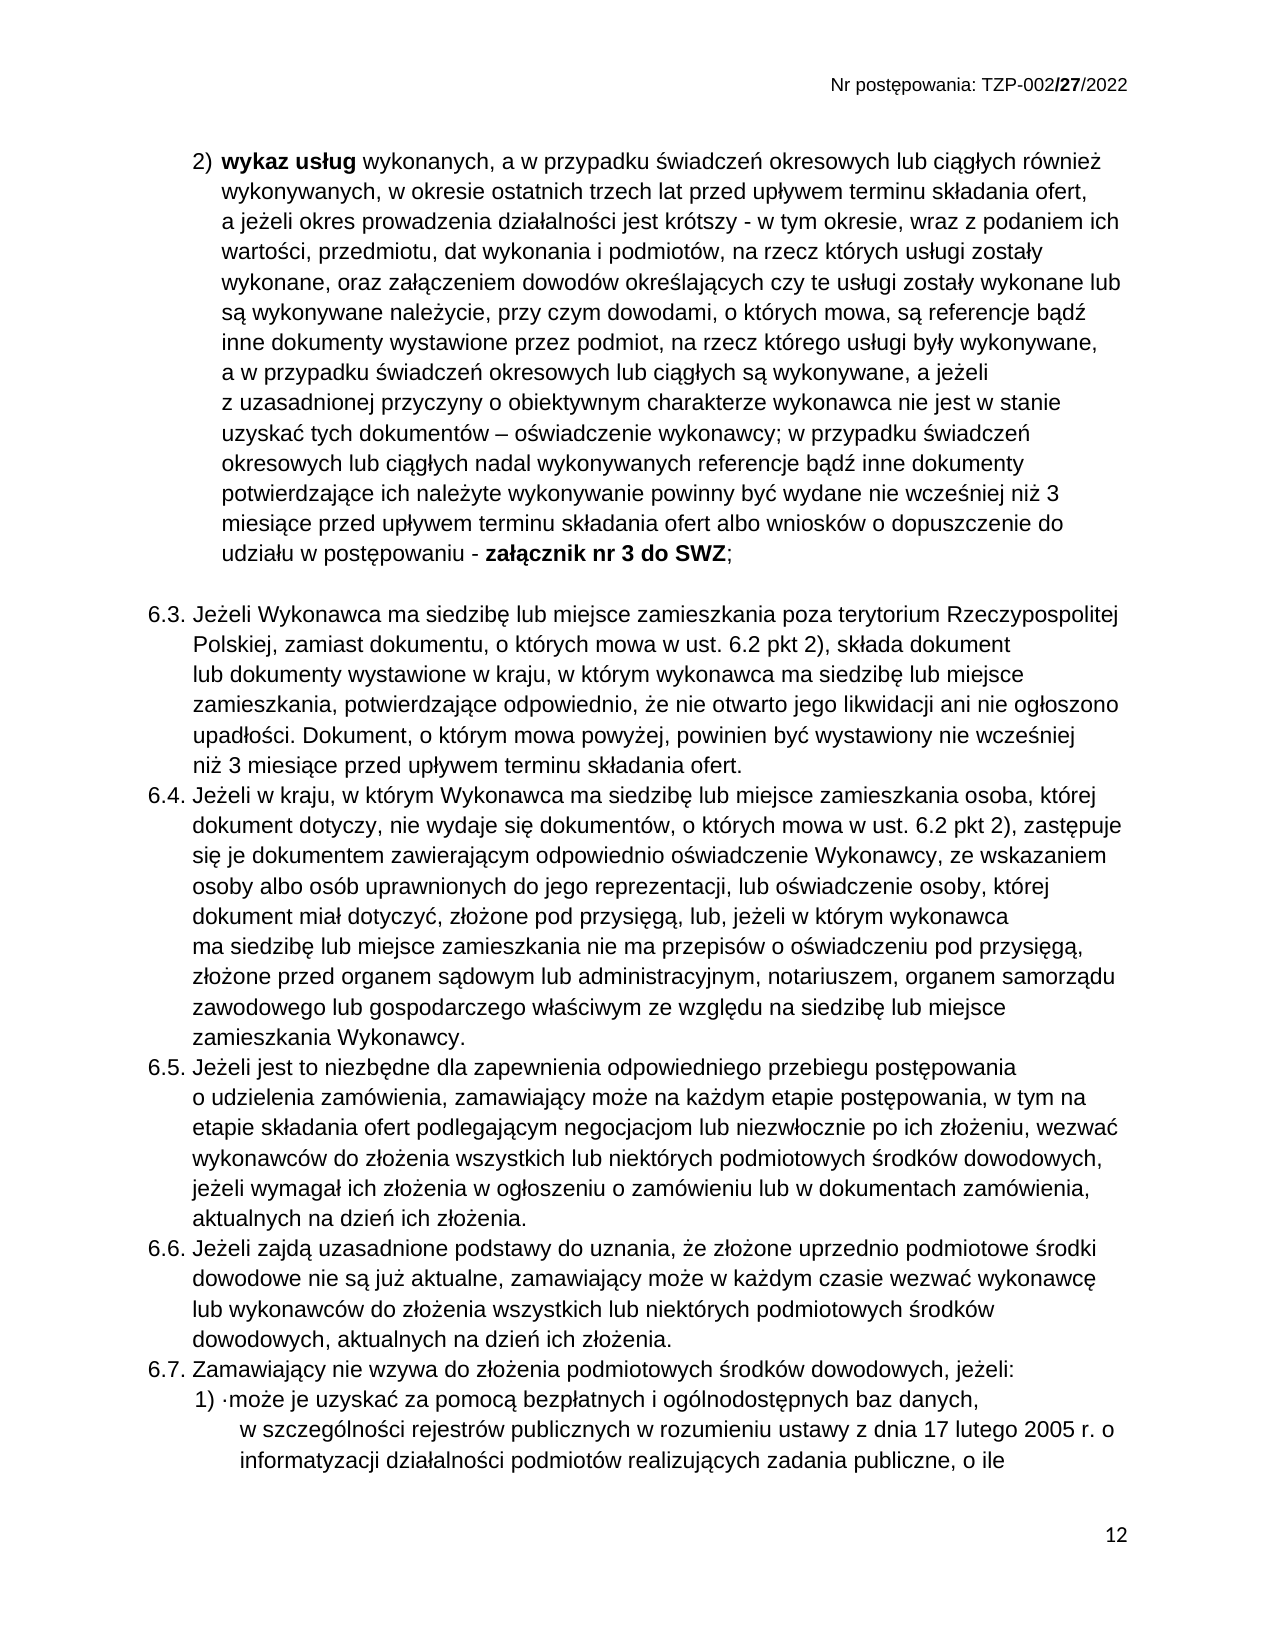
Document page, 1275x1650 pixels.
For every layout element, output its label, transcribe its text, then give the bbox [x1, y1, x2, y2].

list Jeżeli w kraju, w którym Wykonawca ma siedzibę lub miejsce zamieszkania osoba, której dokument dotyczy, nie wydaje się dokumentów, o których mowa w ust. 6.2 pkt 2), zastępuje się je dokumentem zawierającym odpowiednio oświadczenie Wykonawcy, ze wskazaniem osoby albo osób uprawnionych do jego reprezentacji, lub oświadczenie osoby, której dokument miał dotyczyć, złożone pod przysięgą, lub, jeżeli w którym wykonawca ma siedzibę lub miejsce zamieszkania nie ma przepisów o oświadczeniu pod przysięgą, złożone przed organem sądowym lub administracyjnym, notariuszem, organem samorządu zawodowego lub gospodarczego właściwym ze względu na siedzibę lub miejsce zamieszkania Wykonawcy. [148, 782, 1127, 1050]
list wykaz usług wykonanych, a w przypadku świadczeń okresowych lub ciągłych również wykonywanych, w okresie ostatnich trzech lat przed upływem terminu składania ofert, a jeżeli okres prowadzenia działalności jest krótszy - w tym okresie, wraz z podaniem ich wartości, przedmiotu, dat wykonania i podmiotów, na rzecz których usługi zostały wykonane, oraz załączeniem dowodów określających czy te usługi zostały wykonane lub są wykonywane należycie, przy czym dowodami, o których mowa, są referencje bądź inne dokumenty wystawione przez podmiot, na rzecz którego usługi były wykonywane, a w przypadku świadczeń okresowych lub ciągłych są wykonywane, a jeżeli z uzasadnionej przyczyny o obiektywnym charakterze wykonawca nie jest w stanie uzyskać tych dokumentów – oświadczenie wykonawcy; w przypadku świadczeń okresowych lub ciągłych nadal wykonywanych referencje bądź inne dokumenty potwierdzające ich należyte wykonywanie powinny być wydane nie wcześniej niż 3 miesiące przed upływem terminu składania ofert albo wniosków o dopuszczenie do udziału w postępowaniu - załącznik nr 3 do SWZ; [192, 148, 1127, 567]
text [194, 1386, 1127, 1473]
list Jeżeli zajdą uzasadnione podstawy do uznania, że złożone uprzednio podmiotowe środki dowodowe nie są już aktualne, zamawiający może w każdym czasie wezwać wykonawcę lub wykonawców do złożenia wszystkich lub niektórych podmiotowych środków dowodowych, aktualnych na dzień ich złożenia. [148, 1235, 1127, 1352]
list Jeżeli Wykonawca ma siedzibę lub miejsce zamieszkania poza terytorium Rzeczypospolitej Polskiej, zamiast dokumentu, o których mowa w ust. 6.2 pkt 2), składa dokument lub dokumenty wystawione w kraju, w którym wykonawca ma siedzibę lub miejsce zamieszkania, potwierdzające odpowiednio, że nie otwarto jego likwidacji ani nie ogłoszono upadłości. Dokument, o którym mowa powyżej, powinien być wystawiony nie wcześniej niż 3 miesiące przed upływem terminu składania ofert. [148, 601, 1127, 778]
list Jeżeli jest to niezbędne dla zapewnienia odpowiedniego przebiegu postępowania o udzielenia zamówienia, zamawiający może na każdym etapie postępowania, w tym na etapie składania ofert podlegającym negocjacjom lub niezwłocznie po ich złożeniu, wezwać wykonawców do złożenia wszystkich lub niektórych podmiotowych środków dowodowych, jeżeli wymagał ich złożenia w ogłoszeniu o zamówieniu lub w dokumentach zamówienia, aktualnych na dzień ich złożenia. [148, 1054, 1127, 1231]
list Zamawiający nie wzywa do złożenia podmiotowych środków dowodowych, jeżeli: [148, 1356, 1127, 1382]
